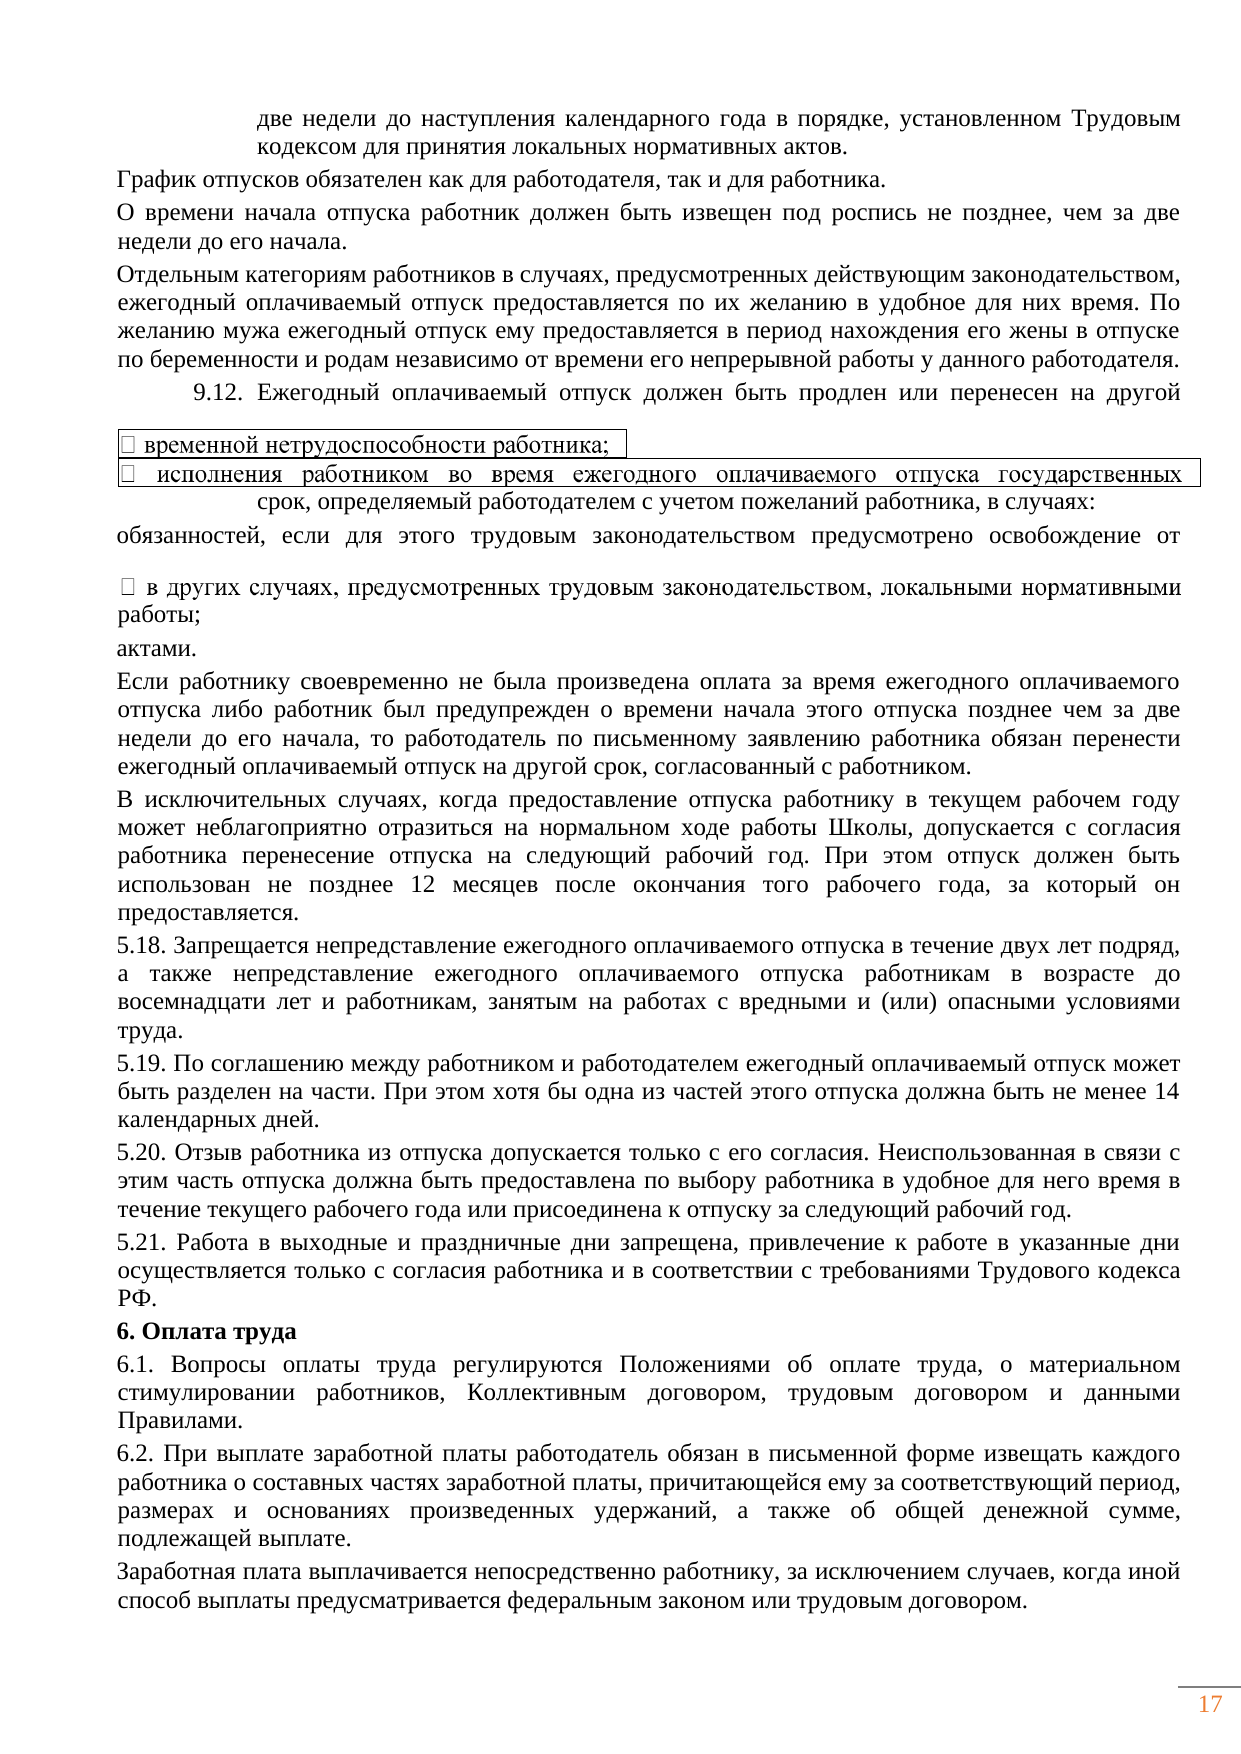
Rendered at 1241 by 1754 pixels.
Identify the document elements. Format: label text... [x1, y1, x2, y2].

text Отдельным категориям работников в случаях, предусмотренных действующим законодательством, ежегодный оплачиваемый отпуск предоставляется по их желанию в удобное для них время. По желанию мужа ежегодный отпуск ему предоставляется в период нахождения его жены в отпуске по беременности и родам независимо от времени его непрерывной работы у данного работодателя. [116, 259, 1182, 372]
text 5.21. Работа в выходные и праздничные дни запрещена, привлечение к работе в указанные дни осуществляется только с согласия работника и в соответствии с требованиями Трудового кодекса РФ. [116, 1228, 1182, 1312]
text О времени начала отпуска работник должен быть извещен под роспись не позднее, чем за две недели до его начала. [116, 198, 1182, 254]
picture [1182, 459, 1200, 486]
text 5.19. По соглашению между работником и работодателем ежегодный оплачиваемый отпуск может быть разделен на части. При этом хотя бы одна из частей этого отпуска должна быть не менее 14 календарных дней. [116, 1048, 1182, 1133]
text 5.18. Запрещается непредставление ежегодного оплачиваемого отпуска в течение двух лет подряд, а также непредставление ежегодного оплачиваемого отпуска работникам в возрасте до восемнадцати лет и работникам, занятым на работах с вредными и (или) опасными условиями труда. [116, 931, 1182, 1043]
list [193, 104, 1182, 160]
picture [119, 459, 193, 486]
list Ежегодный оплачиваемый отпуск должен быть продлен или перенесен на другой срок, определяемый работодателем с учетом пожеланий работника, в случаях: [193, 377, 1182, 514]
text 6.1. Вопросы оплаты труда регулируются Положениями об оплате труда, о материальном стимулировании работников, Коллективным договором, трудовым договором и данными Правилами. [116, 1350, 1182, 1434]
text В исключительных случаях, когда предоставление отпуска работнику в текущем рабочем году может неблагоприятно отразиться на нормальном ходе работы Школы, допускается с согласия работника перенесение отпуска на следующий рабочий год. При этом отпуск должен быть использован не позднее 12 месяцев после окончания того рабочего года, за который он предоставляется. [116, 784, 1182, 926]
picture [118, 571, 1200, 600]
text 5.20. Отзыв работника из отпуска допускается только с его согласия. Неиспользованная в связи с этим часть отпуска должна быть предоставлена по выбору работника в удобное для него время в течение текущего рабочего года или присоединена к отпуску за следующий рабочий год. [116, 1138, 1182, 1223]
subtitle Оплата труда [116, 1317, 1183, 1345]
text актами. [116, 634, 1182, 662]
text Заработная плата выплачивается непосредственно работнику, за исключением случаев, когда иной способ выплаты предусматривается федеральным законом или трудовым договором. [116, 1557, 1182, 1613]
text Если работнику своевременно не была произведена оплата за время ежегодного оплачиваемого отпуска либо работник был предупрежден о времени начала этого отпуска позднее чем за две недели до его начала, то работодатель по письменному заявлению работника обязан перенести ежегодный оплачиваемый отпуск на другой срок, согласованный с работником. [116, 667, 1182, 779]
picture [119, 430, 193, 457]
text График отпусков обязателен как для работодателя, так и для работника. [116, 165, 1182, 193]
text 6.2. При выплате заработной платы работодатель обязан в письменной форме извещать каждого работника о составных частях заработной платы, причитающейся ему за соответствующий период, размерах и основаниях произведенных удержаний, а также об общей денежной сумме, подлежащей выплате. [116, 1439, 1182, 1552]
